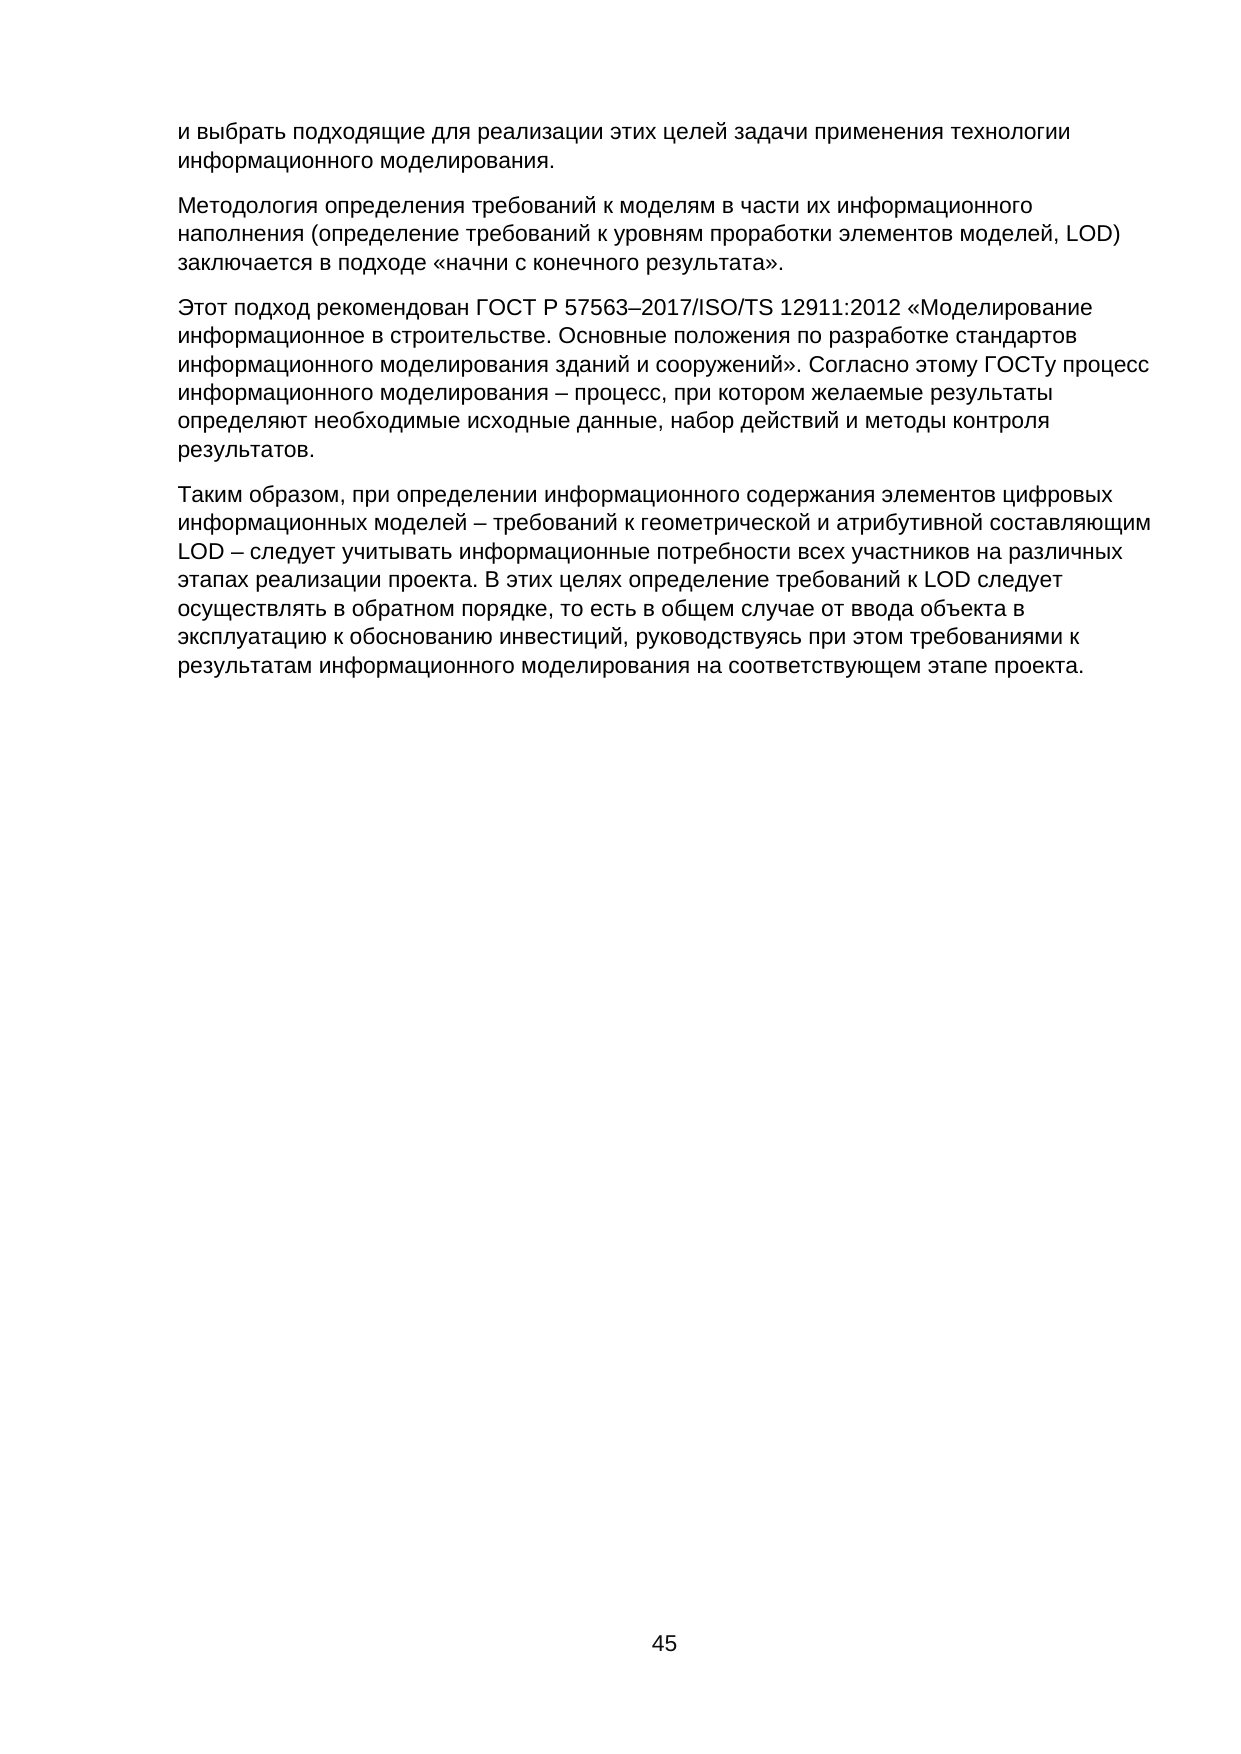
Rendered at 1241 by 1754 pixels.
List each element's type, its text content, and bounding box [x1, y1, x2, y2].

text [177, 118, 1152, 173]
text Методология определения требований к моделям в части их информационного наполнения (определение требований к уровням проработки элементов моделей, LOD) заключается в подходе «начни c конечного результата». [177, 192, 1152, 275]
text Таким образом, при определении информационного содержания элементов цифровых информационных моделей – требований к геометрической и атрибутивной составляющим LOD – следует учитывать информационные потребности всех участников на различных этапах реализации проекта. В этих целях определение требований к LOD следует осуществлять в обратном порядке, то есть в общем случае от ввода объекта в эксплуатацию к обоснованию инвестиций, руководствуясь при этом требованиями к результатам информационного моделирования на соответствующем этапе проекта. [177, 481, 1152, 678]
text Этот подход рекомендован ГОСТ Р 57563–2017/ISO/TS 12911:2012 «Моделирование информационное в строительстве. Основные положения по разработке стандартов информационного моделирования зданий и сооружений». Согласно этому ГОСТу процесс информационного моделирования – процесс, при котором желаемые результаты определяют необходимые исходные данные, набор действий и методы контроля результатов. [177, 294, 1152, 462]
